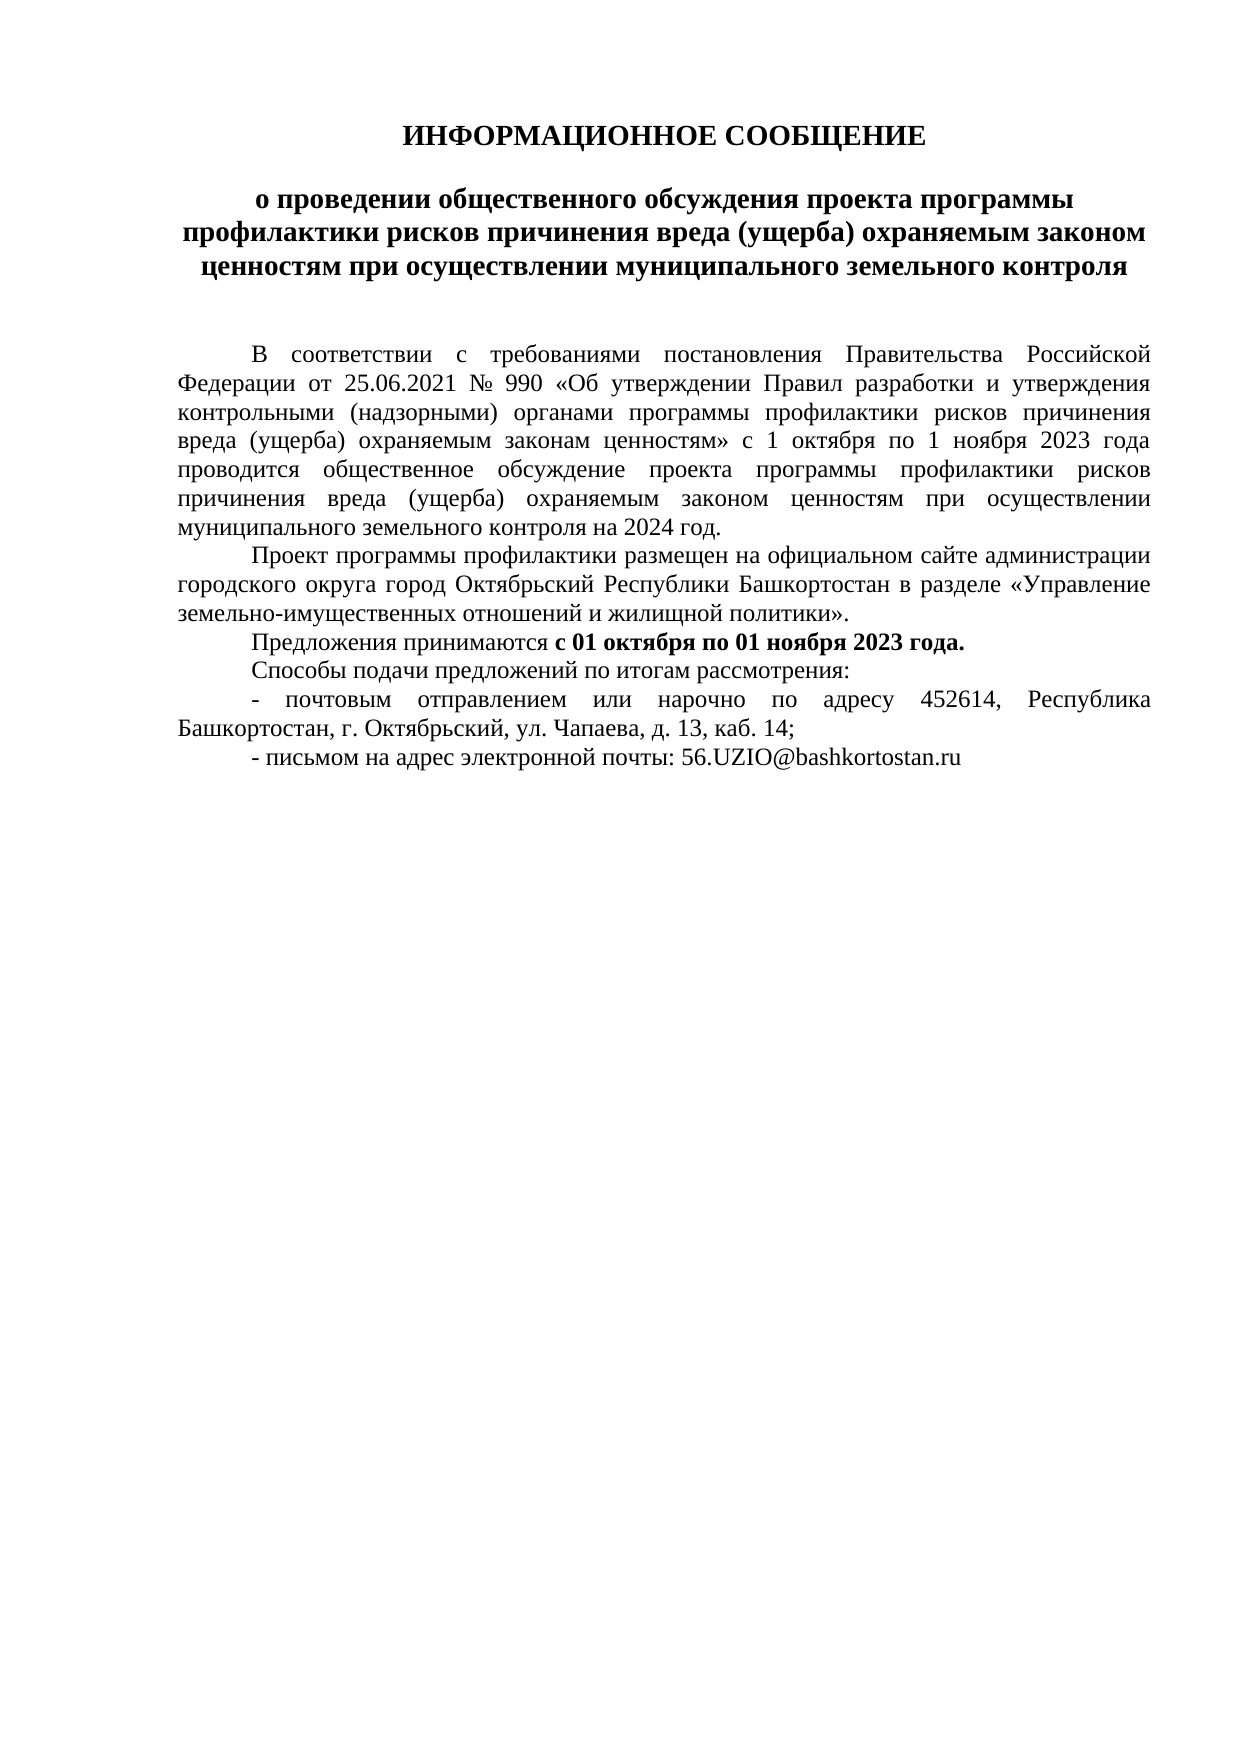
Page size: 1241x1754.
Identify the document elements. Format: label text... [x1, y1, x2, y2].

text В соответствии с требованиями постановления Правительства Российской Федерации от 25.06.2021 № 990 «Об утверждении Правил разработки и утверждения контрольными (надзорными) органами программы профилактики рисков причинения вреда (ущерба) охраняемым законам ценностям» с 1 октября по 1 ноября 2023 года проводится общественное обсуждение проекта программы профилактики рисков причинения вреда (ущерба) охраняемым законом ценностям при осуществлении муниципального земельного контроля на 2024 год. [177, 339, 1152, 541]
text - почтовым отправлением или нарочно по адресу 452614, Республика Башкортостан, г. Октябрьский, ул. Чапаева, д. 13, каб. 14; [177, 684, 1152, 742]
text Способы подачи предложений по итогам рассмотрения: [177, 656, 1152, 684]
text о проведении общественного обсуждения проекта программы профилактики рисков причинения вреда (ущерба) охраняемым законом ценностям при осуществлении муниципального земельного контроля [177, 181, 1152, 281]
text - письмом на адрес электронной почты: 56.UZIO@bashkortostan.ru [177, 742, 1152, 771]
text Проект программы профилактики размещен на официальном сайте администрации городского округа город Октябрьский Республики Башкортостан в разделе «Управление земельно-имущественных отношений и жилищной политики». [177, 541, 1152, 627]
text Предложения принимаются с 01 октября по 01 ноября 2023 года. [177, 627, 1152, 656]
text ИНФОРМАЦИОННОЕ СООБЩЕНИЕ [177, 118, 1152, 152]
